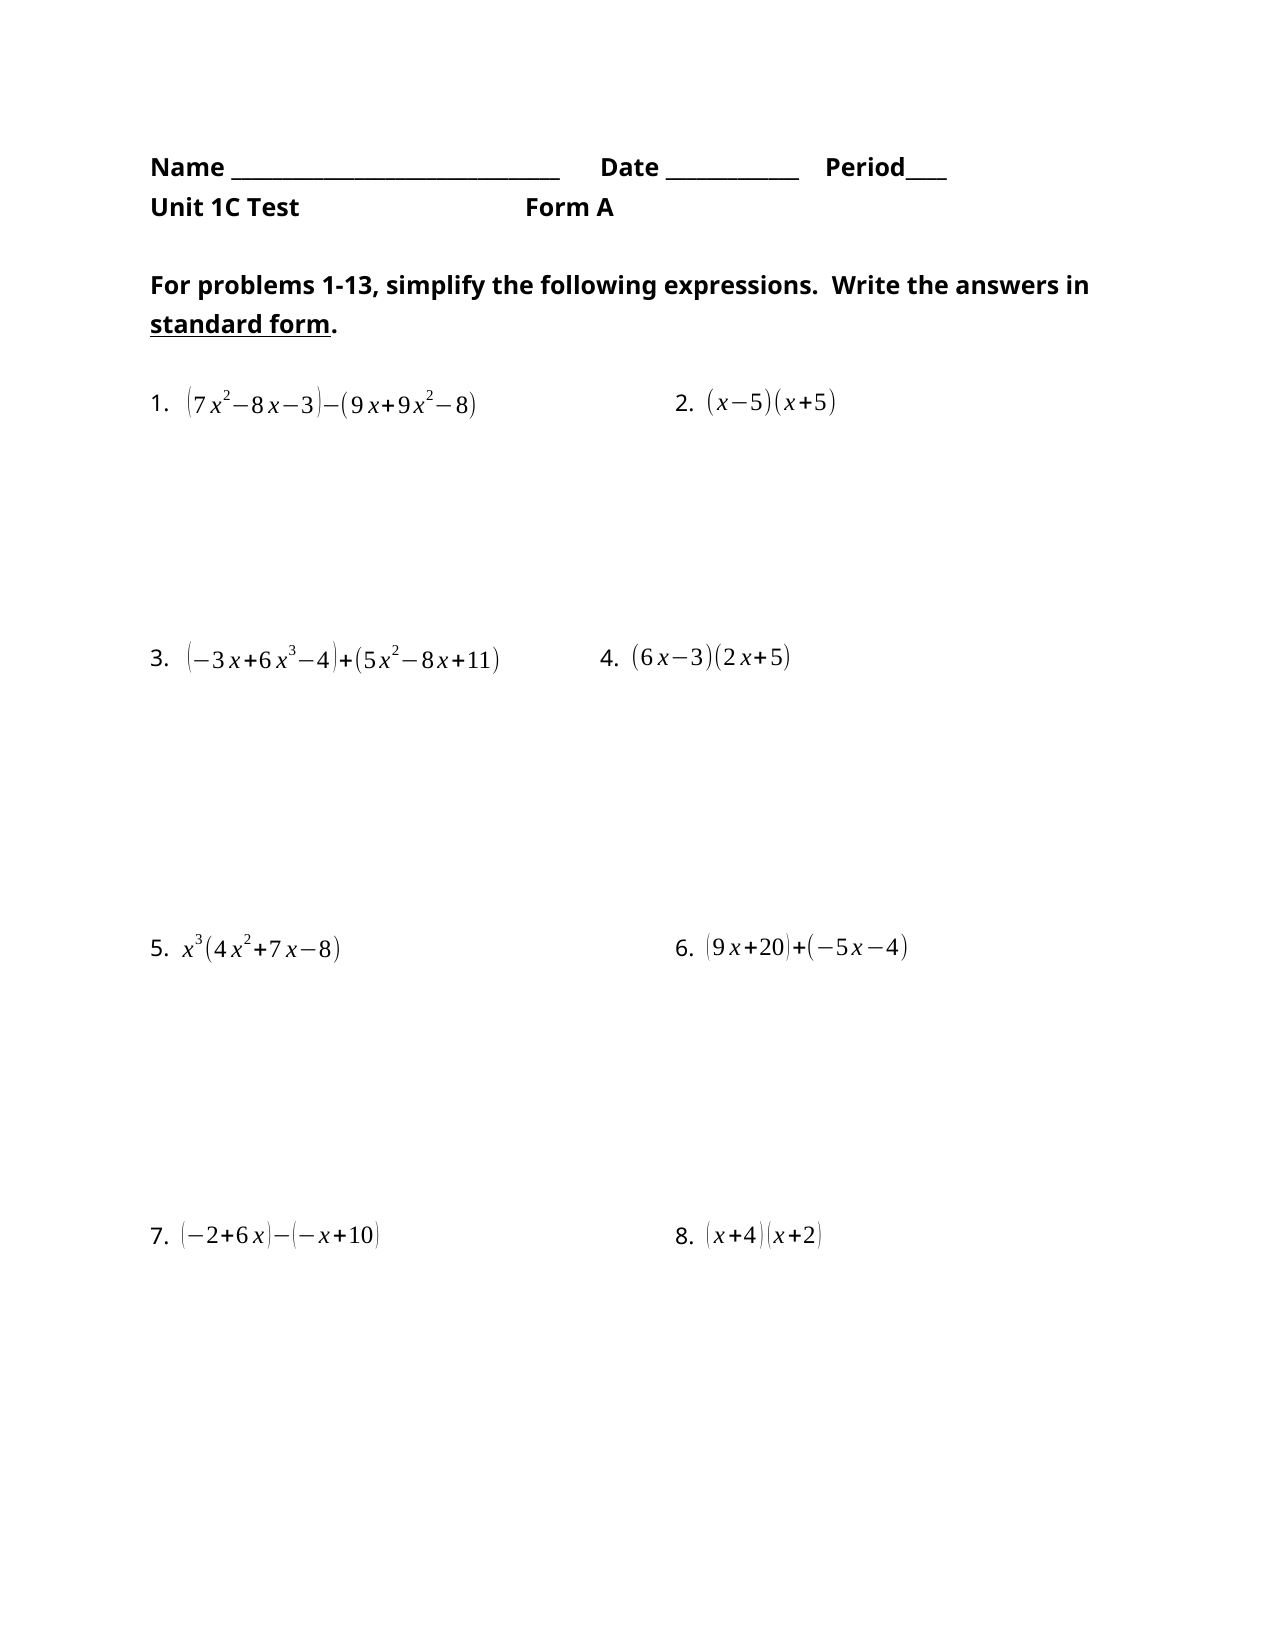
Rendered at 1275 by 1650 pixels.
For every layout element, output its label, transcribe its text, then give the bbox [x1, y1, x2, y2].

text Name ________________________________ Date _____________ Period____ [150, 150, 1125, 184]
text For problems 1-13, simplify the following expressions. Write the answers in standard form. [150, 267, 1125, 341]
text 5. 6. [150, 931, 1125, 964]
text 1. 2. [150, 385, 1125, 419]
text 7. 8. [150, 1220, 1125, 1251]
text Unit 1C Test Form A [150, 189, 1125, 223]
text 3. 4. [150, 640, 1125, 674]
